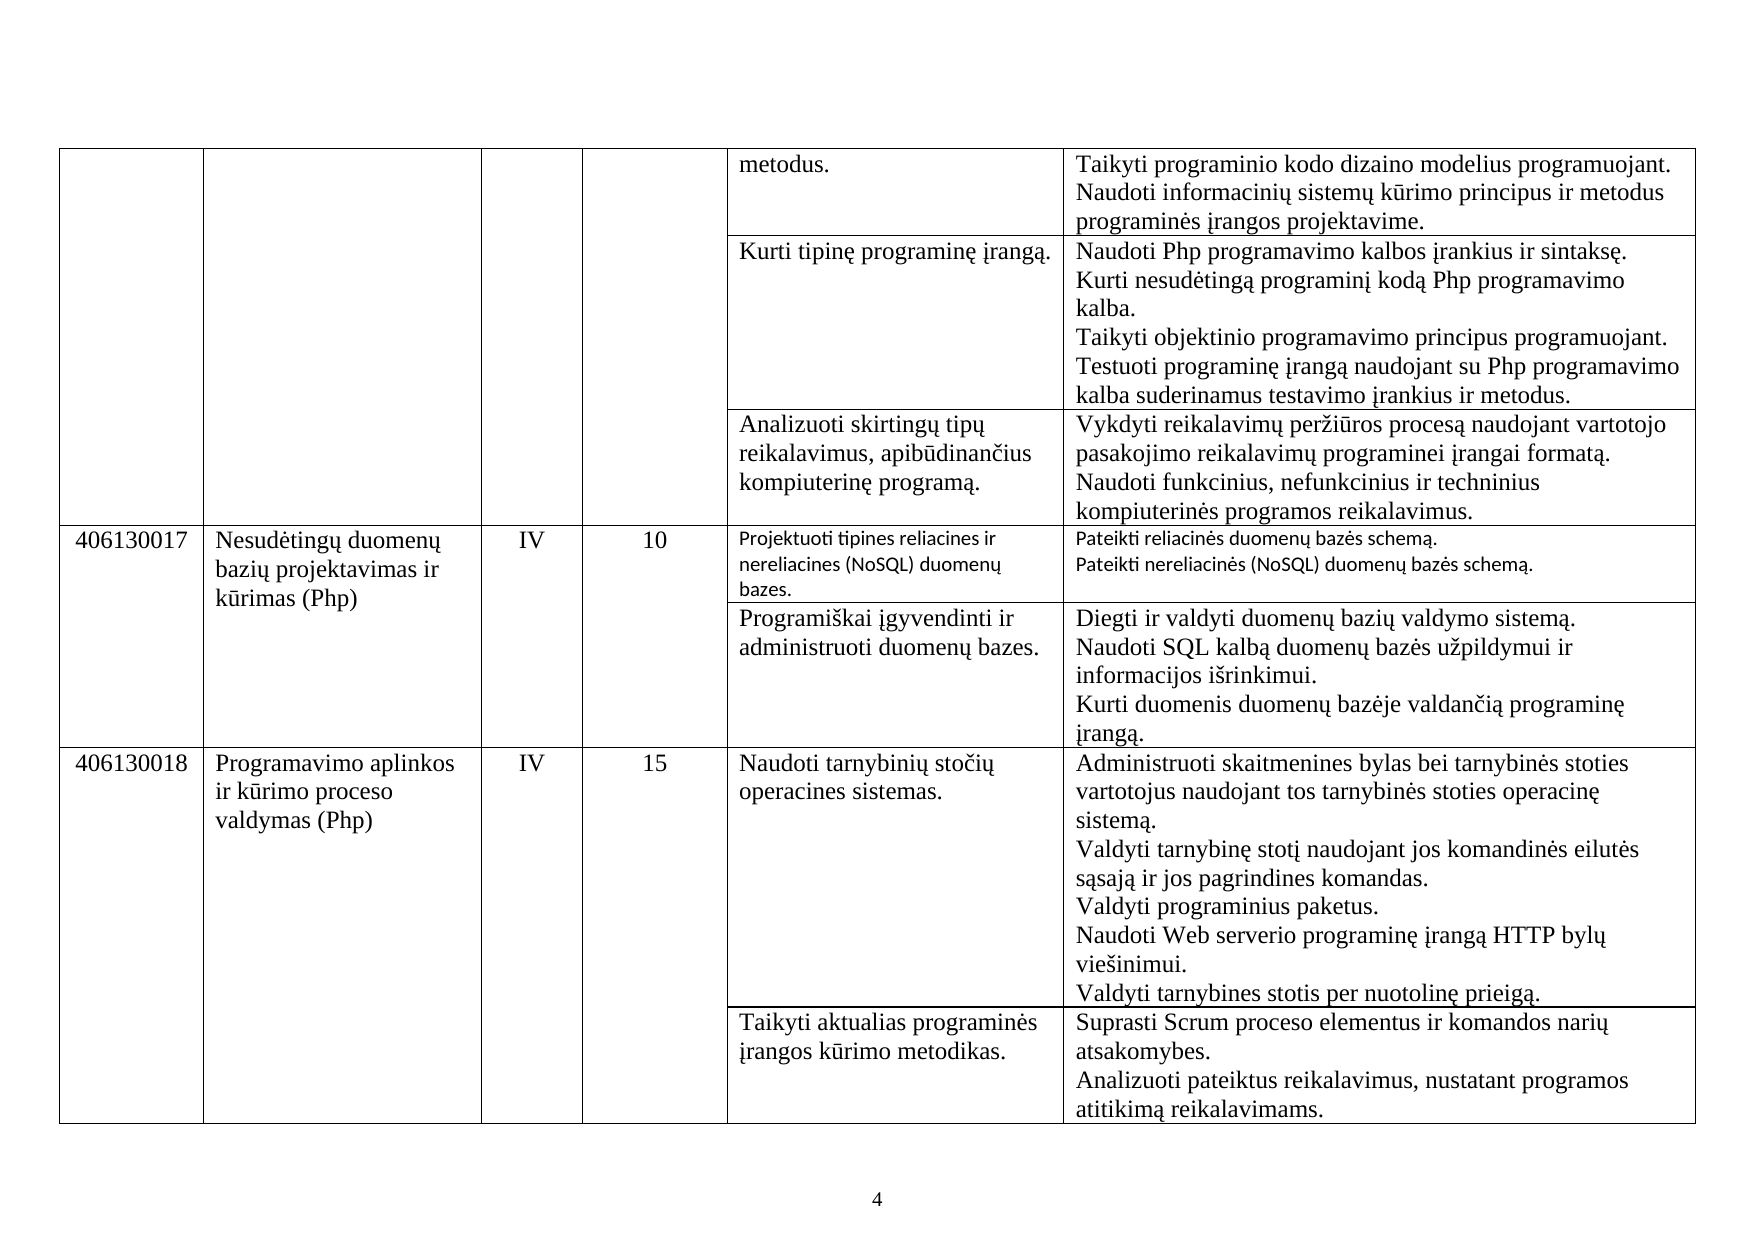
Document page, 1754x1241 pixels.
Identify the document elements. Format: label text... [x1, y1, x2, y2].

table_cell Naudoti tarnybinių stočių operacines sistemas. [728, 748, 1063, 1006]
table_cell 406130017 [60, 526, 203, 747]
table_cell Administruoti skaitmenines bylas bei tarnybinės stoties vartotojus naudojant tos tarnybinės stoties operacinę sistemą. Valdyti tarnybinę stotį naudojant jos komandinės eilutės sąsają ir jos pagrindines komandas. Valdyti programinius paketus. Naudoti Web serverio programinę įrangą HTTP bylų viešinimui. Valdyti tarnybines stotis per nuotolinę prieigą. [1064, 748, 1695, 1006]
table_cell 10 [583, 526, 727, 747]
table_cell Nesudėtingų duomenų bazių projektavimas ir kūrimas (Php) [204, 526, 481, 747]
table_cell Kurti tipinę programinę įrangą. [728, 236, 1063, 408]
table_cell Pateikti reliacinės duomenų bazės schemą. Pateikti nereliacinės (NoSQL) duomenų bazės schemą. [1064, 526, 1695, 602]
table_cell Vykdyti reikalavimų peržiūros procesą naudojant vartotojo pasakojimo reikalavimų programinei įrangai formatą. Naudoti funkcinius, nefunkcinius ir techninius kompiuterinės programos reikalavimus. [1064, 410, 1695, 524]
table_cell Naudoti Php programavimo kalbos įrankius ir sintaksę. Kurti nesudėtingą programinį kodą Php programavimo kalba. Taikyti objektinio programavimo principus programuojant. Testuoti programinę įrangą naudojant su Php programavimo kalba suderinamus testavimo įrankius ir metodus. [1064, 236, 1695, 408]
table_cell Projektuoti tipines reliacines ir nereliacines (NoSQL) duomenų bazes. [728, 526, 1063, 602]
table_cell Analizuoti skirtingų tipų reikalavimus, apibūdinančius kompiuterinę programą. [728, 410, 1063, 524]
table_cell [1064, 1008, 1695, 1122]
table_cell IV [482, 526, 582, 747]
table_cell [728, 149, 1063, 235]
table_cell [1064, 149, 1695, 235]
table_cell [728, 1008, 1063, 1122]
table_cell Diegti ir valdyti duomenų bazių valdymo sistemą. Naudoti SQL kalbą duomenų bazės užpildymui ir informacijos išrinkimui. Kurti duomenis duomenų bazėje valdančią programinę įrangą. [1064, 603, 1695, 747]
table_cell IV [482, 748, 582, 1122]
table_cell 406130018 [60, 748, 203, 1122]
table_cell 15 [583, 748, 727, 1122]
table_cell Programavimo aplinkos ir kūrimo proceso valdymas (Php) [204, 748, 481, 1122]
table_cell Programiškai įgyvendinti ir administruoti duomenų bazes. [728, 603, 1063, 747]
